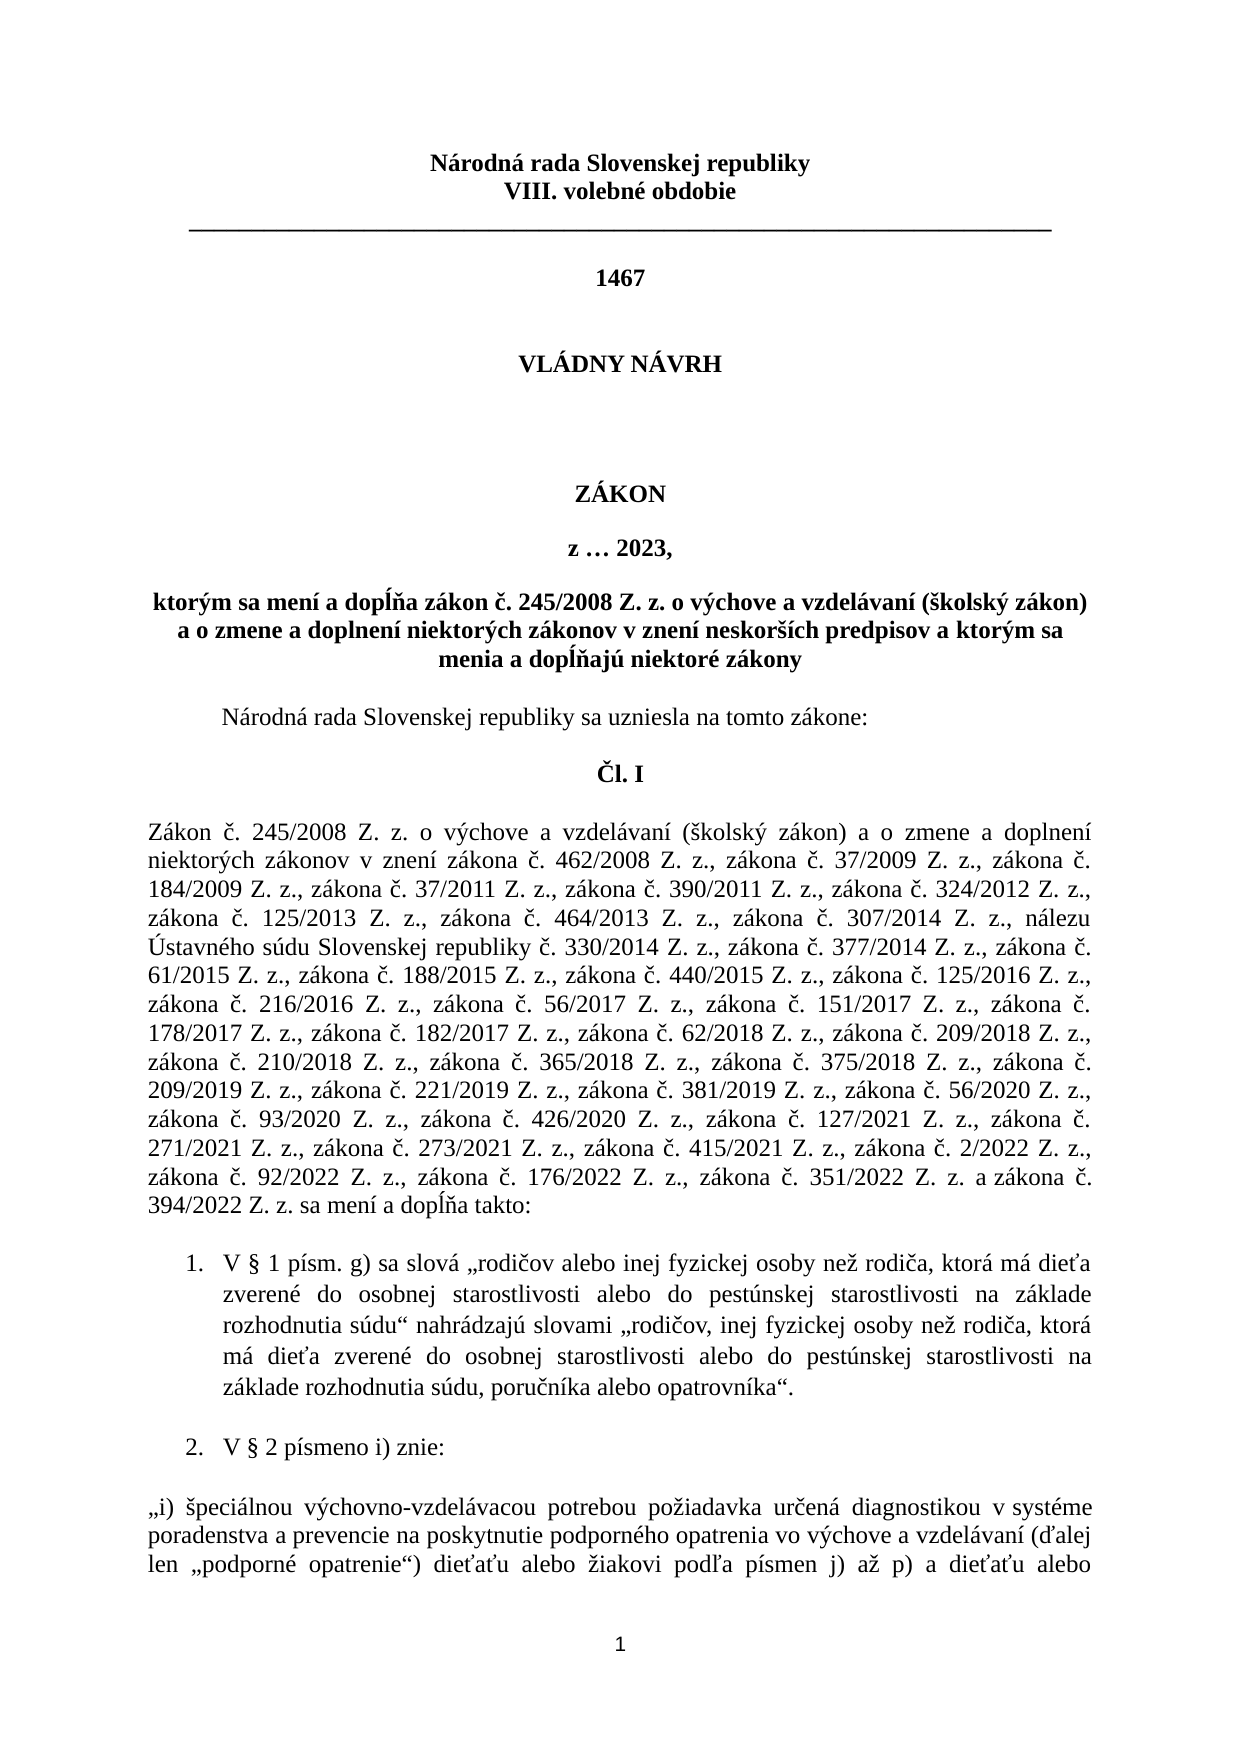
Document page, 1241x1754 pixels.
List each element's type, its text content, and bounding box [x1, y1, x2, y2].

text VLÁDNY NÁVRH [148, 349, 1093, 378]
text VIII. volebné obdobie [148, 176, 1093, 205]
list V § 1 písm. g) sa slová „rodičov alebo inej fyzickej osoby než rodiča, ktorá má dieťa zverené do osobnej starostlivosti alebo do pestúnskej starostlivosti na základe rozhodnutia súdu“ nahrádzajú slovami „rodičov, inej fyzickej osoby než rodiča, ktorá má dieťa zverené do osobnej starostlivosti alebo do pestúnskej starostlivosti na základe rozhodnutia súdu, poručníka alebo opatrovníka“. [185, 1248, 1093, 1401]
text 1467 [148, 263, 1093, 291]
text _____________________________________________________________________ [148, 205, 1093, 234]
text ktorým sa mení a dopĺňa zákon č. 245/2008 Z. z. o výchove a vzdelávaní (školský zákon) a o zmene a doplnení niektorých zákonov v znení neskorších predpisov a ktorým sa menia a dopĺňajú niektoré zákony [148, 587, 1093, 673]
text z … 2023, [148, 533, 1093, 562]
text Zákon č. 245/2008 Z. z. o výchove a vzdelávaní (školský zákon) a o zmene a doplnení niektorých zákonov v znení zákona č. 462/2008 Z. z., zákona č. 37/2009 Z. z., zákona č. 184/2009 Z. z., zákona č. 37/2011 Z. z., zákona č. 390/2011 Z. z., zákona č. 324/2012 Z. z., zákona č. 125/2013 Z. z., zákona č. 464/2013 Z. z., zákona č. 307/2014 Z. z., nálezu Ústavného súdu Slovenskej republiky č. 330/2014 Z. z., zákona č. 377/2014 Z. z., zákona č. 61/2015 Z. z., zákona č. 188/2015 Z. z., zákona č. 440/2015 Z. z., zákona č. 125/2016 Z. z., zákona č. 216/2016 Z. z., zákona č. 56/2017 Z. z., zákona č. 151/2017 Z. z., zákona č. 178/2017 Z. z., zákona č. 182/2017 Z. z., zákona č. 62/2018 Z. z., zákona č. 209/2018 Z. z., zákona č. 210/2018 Z. z., zákona č. 365/2018 Z. z., zákona č. 375/2018 Z. z., zákona č. 209/2019 Z. z., zákona č. 221/2019 Z. z., zákona č. 381/2019 Z. z., zákona č. 56/2020 Z. z., zákona č. 93/2020 Z. z., zákona č. 426/2020 Z. z., zákona č. 127/2021 Z. z., zákona č. 271/2021 Z. z., zákona č. 273/2021 Z. z., zákona č. 415/2021 Z. z., zákona č. 2/2022 Z. z., zákona č. 92/2022 Z. z., zákona č. 176/2022 Z. z., zákona č. 351/2022 Z. z. a zákona č. 394/2022 Z. z. sa mení a dopĺňa takto: [148, 817, 1093, 1219]
text Čl. I [148, 759, 1093, 788]
text ZÁKON [148, 479, 1093, 508]
list V § 2 písmeno i) znie: [185, 1432, 1093, 1461]
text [148, 1492, 1093, 1578]
text Národná rada Slovenskej republiky sa uzniesla na tomto zákone: [148, 702, 1093, 730]
text Národná rada Slovenskej republiky [148, 148, 1093, 176]
